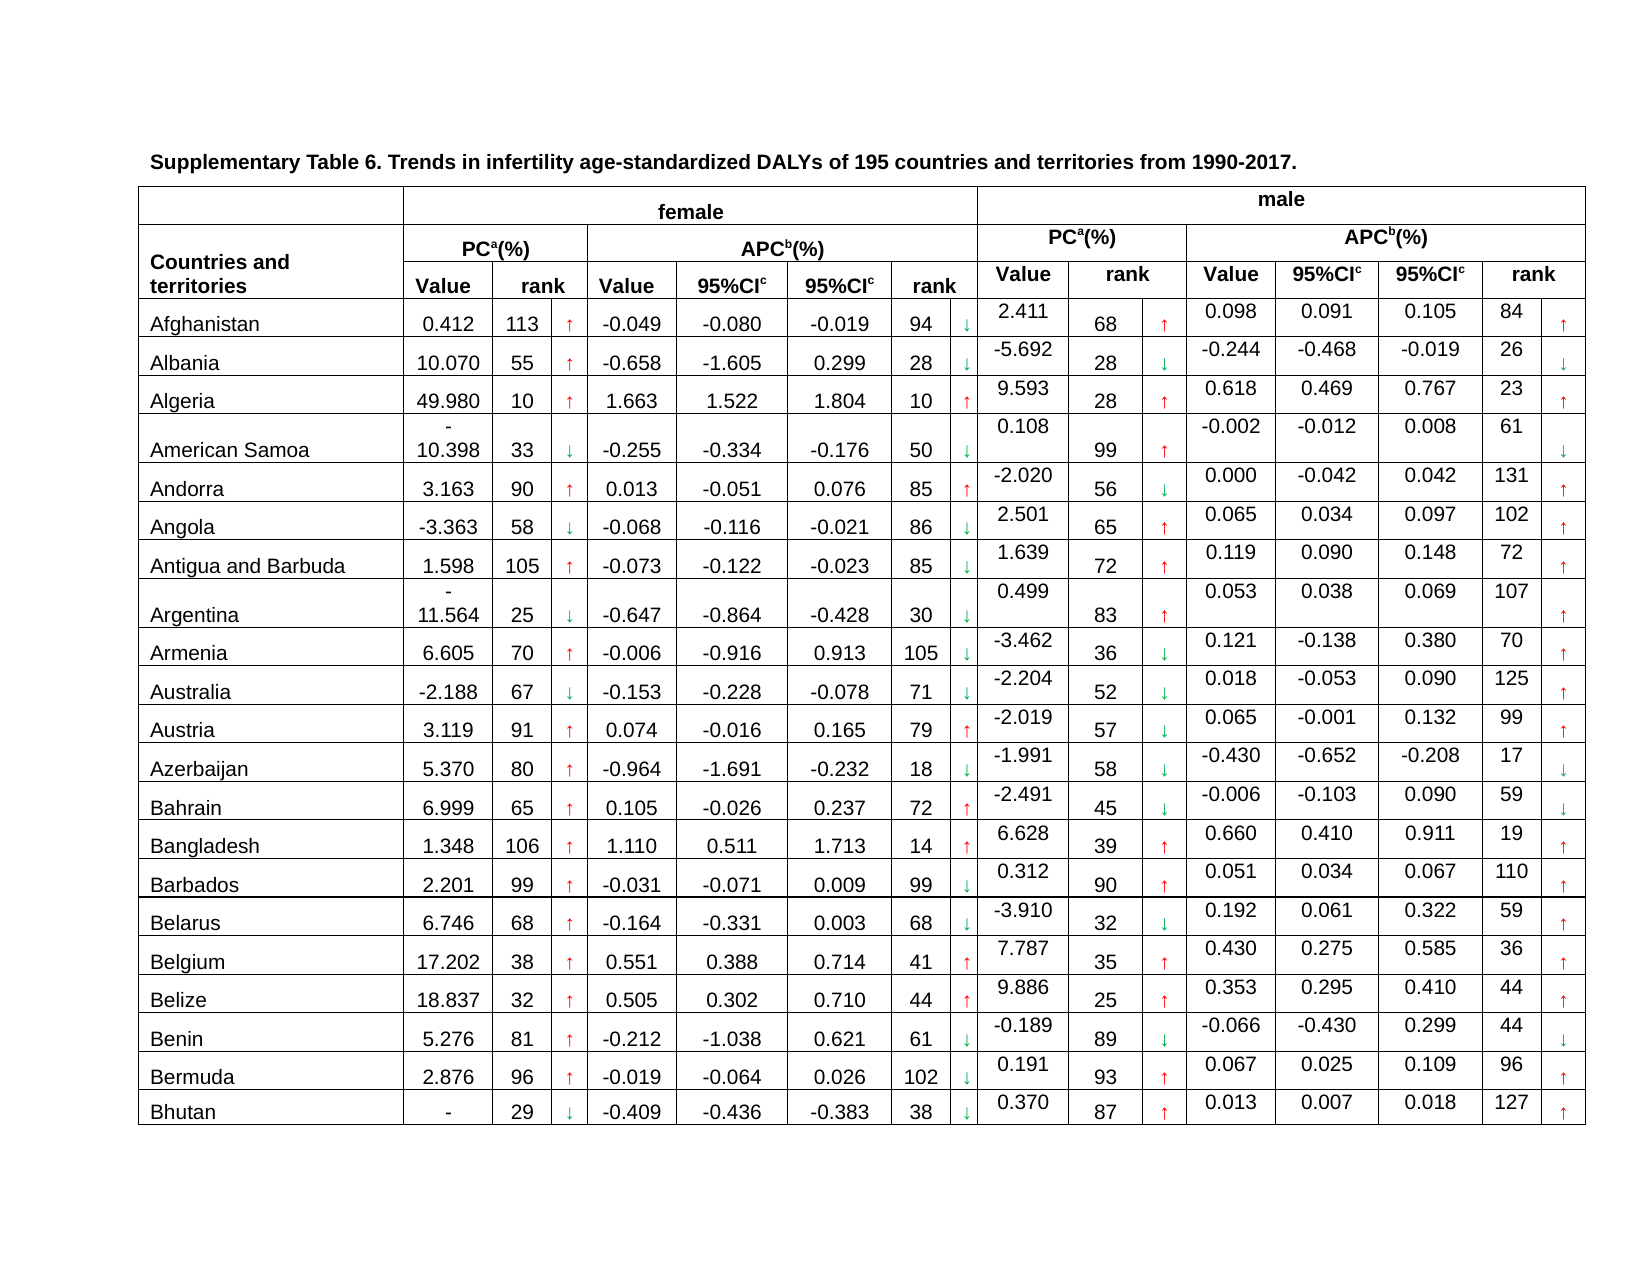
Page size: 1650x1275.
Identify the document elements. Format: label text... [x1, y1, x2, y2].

table_cell 0.061 [1276, 898, 1378, 935]
table_cell 0.069 [1379, 579, 1482, 627]
table_cell ↓ [1542, 337, 1585, 374]
table_cell Value [978, 262, 1068, 297]
table_cell -3.363 [404, 502, 492, 539]
table_cell 0.767 [1379, 376, 1482, 413]
table_cell -0.189 [978, 1013, 1068, 1051]
table_cell 0.025 [1276, 1052, 1378, 1089]
table_cell 26 [1483, 337, 1541, 374]
table_cell 0.067 [1379, 859, 1482, 896]
table_cell 65 [493, 782, 551, 819]
table_cell ↑ [1143, 502, 1186, 539]
table_cell ↓ [1143, 666, 1186, 704]
table_cell -5.692 [978, 337, 1068, 374]
table_cell 2.411 [978, 299, 1068, 336]
table_cell 9.886 [978, 975, 1068, 1012]
table_cell ↓ [951, 898, 977, 935]
table_cell ↑ [552, 376, 587, 413]
table_cell 5.370 [404, 743, 492, 781]
table_cell -0.428 [788, 579, 891, 627]
table_cell Value [404, 262, 492, 297]
table_cell APCb(%) [588, 225, 977, 261]
table_cell -0.019 [1379, 337, 1482, 374]
table_cell ↑ [1143, 859, 1186, 896]
table_cell 95%CIc [1379, 262, 1482, 297]
table_cell ↑ [1143, 975, 1186, 1012]
table_cell ↓ [951, 1013, 977, 1051]
table_cell 0.007 [1276, 1090, 1378, 1124]
table_cell Belize [139, 975, 403, 1012]
table_cell ↓ [552, 666, 587, 704]
table_cell -2.491 [978, 782, 1068, 819]
table_cell ↓ [1143, 782, 1186, 819]
table_cell 1.804 [788, 376, 891, 413]
table_cell ↓ [1542, 414, 1585, 462]
table_cell 0.191 [978, 1052, 1068, 1089]
table_cell rank [1069, 262, 1186, 297]
table_cell 87 [1069, 1090, 1142, 1124]
table_cell 61 [1483, 414, 1541, 462]
table_cell 1.110 [588, 820, 676, 858]
table_cell 6.628 [978, 820, 1068, 858]
table_cell -0.255 [588, 414, 676, 462]
table_cell -0.138 [1276, 628, 1378, 665]
table_cell 0.511 [677, 820, 787, 858]
table_cell 3.163 [404, 463, 492, 501]
table_cell ↑ [552, 898, 587, 935]
table_cell Belgium [139, 936, 403, 973]
table_cell 99 [493, 859, 551, 896]
table_cell ↓ [1143, 463, 1186, 501]
subtitle Supplementary Table 6. Trends in infertility age-standardized DALYs of 195 countries and territories from 1990-2017. [150, 150, 1500, 174]
table_cell 6.605 [404, 628, 492, 665]
table_cell -0.001 [1276, 705, 1378, 742]
table_cell ↑ [1542, 1090, 1585, 1124]
table_cell -0.176 [788, 414, 891, 462]
table_cell 0.295 [1276, 975, 1378, 1012]
table_cell 0.051 [1187, 859, 1275, 896]
table_cell ↑ [1542, 859, 1585, 896]
table_cell ↓ [552, 579, 587, 627]
table_cell 18 [892, 743, 950, 781]
table_cell 68 [1069, 299, 1142, 336]
table_cell ↑ [1143, 414, 1186, 462]
table_cell Angola [139, 502, 403, 539]
table_cell 0.038 [1276, 579, 1378, 627]
table_cell ↑ [951, 463, 977, 501]
table_cell 0.042 [1379, 463, 1482, 501]
table_cell -2.019 [978, 705, 1068, 742]
table_cell 105 [493, 540, 551, 578]
table_cell rank [892, 262, 977, 297]
table_cell 0.098 [1187, 299, 1275, 336]
table_cell 0.302 [677, 975, 787, 1012]
table_cell -0.031 [588, 859, 676, 896]
table_cell 36 [1069, 628, 1142, 665]
table_cell Armenia [139, 628, 403, 665]
table_cell 0.018 [1379, 1090, 1482, 1124]
table_cell 105 [892, 628, 950, 665]
table_cell -0.212 [588, 1013, 676, 1051]
table_cell -0.019 [588, 1052, 676, 1089]
table_cell 71 [892, 666, 950, 704]
table_cell -0.208 [1379, 743, 1482, 781]
table_cell ↓ [1143, 628, 1186, 665]
table_cell 127 [1483, 1090, 1541, 1124]
table_cell PCa(%) [978, 225, 1186, 261]
table_cell 1.598 [404, 540, 492, 578]
table_cell 96 [493, 1052, 551, 1089]
table_cell 57 [1069, 705, 1142, 742]
table_cell ↑ [951, 936, 977, 973]
table_cell 106 [493, 820, 551, 858]
table_cell 0.091 [1276, 299, 1378, 336]
table_cell 0.108 [978, 414, 1068, 462]
table_cell 0.913 [788, 628, 891, 665]
table_cell 17.202 [404, 936, 492, 973]
table_cell 1.522 [677, 376, 787, 413]
table_cell -11.564 [404, 579, 492, 627]
table_cell -0.021 [788, 502, 891, 539]
table_cell ↓ [552, 502, 587, 539]
table_cell 68 [493, 898, 551, 935]
table_cell ↑ [1542, 628, 1585, 665]
table_cell -0.232 [788, 743, 891, 781]
table_cell Antigua and Barbuda [139, 540, 403, 578]
table_cell 19 [1483, 820, 1541, 858]
table_cell 0.090 [1276, 540, 1378, 578]
table_cell 110 [1483, 859, 1541, 896]
table_cell ↑ [552, 705, 587, 742]
table_cell 86 [892, 502, 950, 539]
table_cell 0.275 [1276, 936, 1378, 973]
table_cell 80 [493, 743, 551, 781]
table_cell -0.244 [1187, 337, 1275, 374]
table_cell 58 [493, 502, 551, 539]
table_cell 35 [1069, 936, 1142, 973]
table_cell 90 [493, 463, 551, 501]
table_cell 72 [1483, 540, 1541, 578]
table_cell ↓ [1143, 743, 1186, 781]
table_cell ↑ [552, 1052, 587, 1089]
table_cell 83 [1069, 579, 1142, 627]
table_cell 1.348 [404, 820, 492, 858]
table_cell Belarus [139, 898, 403, 935]
table_cell 38 [892, 1090, 950, 1124]
table_cell ↓ [951, 1090, 977, 1124]
table_cell ↓ [1143, 898, 1186, 935]
table_cell 0.165 [788, 705, 891, 742]
table_cell 0.132 [1379, 705, 1482, 742]
table_cell 70 [493, 628, 551, 665]
table_cell ↓ [1542, 782, 1585, 819]
table_cell 45 [1069, 782, 1142, 819]
table_cell Austria [139, 705, 403, 742]
table_cell 99 [1069, 414, 1142, 462]
table_cell 0.192 [1187, 898, 1275, 935]
table_cell -0.016 [677, 705, 787, 742]
table_cell 28 [1069, 376, 1142, 413]
table_cell ↓ [1143, 705, 1186, 742]
table_cell ↑ [552, 975, 587, 1012]
table_cell 95%CIc [677, 262, 787, 297]
table_cell 28 [892, 337, 950, 374]
table_cell ↑ [552, 628, 587, 665]
table_cell 85 [892, 540, 950, 578]
table_cell -0.078 [788, 666, 891, 704]
table_cell ↑ [552, 1013, 587, 1051]
table_header female [404, 187, 977, 223]
table_cell 0.090 [1379, 666, 1482, 704]
table_cell ↑ [1542, 299, 1585, 336]
table_cell -0.153 [588, 666, 676, 704]
table_cell 0.065 [1187, 705, 1275, 742]
table_cell -0.071 [677, 859, 787, 896]
table_cell 84 [1483, 299, 1541, 336]
table_cell ↑ [552, 463, 587, 501]
table_cell 3.119 [404, 705, 492, 742]
table_cell -0.012 [1276, 414, 1378, 462]
table_cell ↑ [1542, 463, 1585, 501]
table_cell 59 [1483, 898, 1541, 935]
table_cell 32 [493, 975, 551, 1012]
table_cell 0.410 [1276, 820, 1378, 858]
table_cell ↑ [552, 820, 587, 858]
table_cell ↑ [1542, 975, 1585, 1012]
table_cell -0.042 [1276, 463, 1378, 501]
table_cell ↑ [1143, 820, 1186, 858]
table_cell 10.070 [404, 337, 492, 374]
table_cell 65 [1069, 502, 1142, 539]
table_cell ↑ [552, 337, 587, 374]
table_cell 61 [892, 1013, 950, 1051]
table_cell 1.639 [978, 540, 1068, 578]
table_cell -0.864 [677, 579, 787, 627]
table_cell PCa(%) [404, 225, 587, 261]
table_cell 58 [1069, 743, 1142, 781]
table_cell 0.026 [788, 1052, 891, 1089]
table_cell -1.605 [677, 337, 787, 374]
table_cell -0.053 [1276, 666, 1378, 704]
table_cell 0.076 [788, 463, 891, 501]
table_cell Andorra [139, 463, 403, 501]
table_cell rank [493, 262, 587, 297]
table_cell 95%CIc [788, 262, 891, 297]
table_cell ↑ [1542, 936, 1585, 973]
table_cell -0.026 [677, 782, 787, 819]
table_cell 30 [892, 579, 950, 627]
table_cell 0.013 [1187, 1090, 1275, 1124]
table_cell 56 [1069, 463, 1142, 501]
table_cell 44 [1483, 975, 1541, 1012]
table_cell -3.910 [978, 898, 1068, 935]
table_cell ↑ [552, 540, 587, 578]
table_cell -0.116 [677, 502, 787, 539]
table_cell 0.013 [588, 463, 676, 501]
table_cell 52 [1069, 666, 1142, 704]
table_cell 59 [1483, 782, 1541, 819]
table_cell 0.109 [1379, 1052, 1482, 1089]
table_cell 0.353 [1187, 975, 1275, 1012]
table_cell -0.006 [1187, 782, 1275, 819]
table_cell 0.065 [1187, 502, 1275, 539]
table_cell ↓ [951, 299, 977, 336]
table_cell -2.188 [404, 666, 492, 704]
table_cell 131 [1483, 463, 1541, 501]
table_cell 0.505 [588, 975, 676, 1012]
table_cell 96 [1483, 1052, 1541, 1089]
table_cell 0.034 [1276, 859, 1378, 896]
table_cell 0.097 [1379, 502, 1482, 539]
table_cell -0.916 [677, 628, 787, 665]
table_cell -0.383 [788, 1090, 891, 1124]
table_cell Algeria [139, 376, 403, 413]
table_cell Azerbaijan [139, 743, 403, 781]
table_cell ↓ [951, 502, 977, 539]
table_cell 49.980 [404, 376, 492, 413]
table_cell ↓ [951, 1052, 977, 1089]
table_cell 102 [1483, 502, 1541, 539]
table_cell ↑ [951, 782, 977, 819]
table_cell 0.121 [1187, 628, 1275, 665]
table_cell ↑ [1143, 376, 1186, 413]
table_cell ↓ [951, 337, 977, 374]
table_cell -1.991 [978, 743, 1068, 781]
table_cell 33 [493, 414, 551, 462]
table_cell -10.672 [404, 1090, 492, 1124]
table_cell 0.710 [788, 975, 891, 1012]
table_cell ↑ [1542, 502, 1585, 539]
table_cell -0.049 [588, 299, 676, 336]
table_cell 0.008 [1379, 414, 1482, 462]
table_cell 23 [1483, 376, 1541, 413]
table_cell 0.322 [1379, 898, 1482, 935]
table_cell 0.105 [588, 782, 676, 819]
table_cell -0.023 [788, 540, 891, 578]
table_cell 0.237 [788, 782, 891, 819]
table_cell -0.436 [677, 1090, 787, 1124]
table_cell ↓ [951, 859, 977, 896]
table_cell -0.228 [677, 666, 787, 704]
table_cell 1.663 [588, 376, 676, 413]
table_cell 99 [1483, 705, 1541, 742]
table_cell -0.068 [588, 502, 676, 539]
table_cell ↑ [1143, 540, 1186, 578]
table_cell -0.080 [677, 299, 787, 336]
table_cell -0.468 [1276, 337, 1378, 374]
table_cell 125 [1483, 666, 1541, 704]
table_cell 67 [493, 666, 551, 704]
table_cell -0.331 [677, 898, 787, 935]
table_cell APCb(%) [1187, 225, 1585, 261]
table_cell -0.051 [677, 463, 787, 501]
table_cell -1.038 [677, 1013, 787, 1051]
table_cell ↓ [1542, 743, 1585, 781]
table_cell 2.201 [404, 859, 492, 896]
table_cell -10.398 [404, 414, 492, 462]
table_cell -1.691 [677, 743, 787, 781]
table_cell 68 [892, 898, 950, 935]
table_cell -0.066 [1187, 1013, 1275, 1051]
table_cell 5.276 [404, 1013, 492, 1051]
table_cell 25 [1069, 975, 1142, 1012]
table_cell American Samoa [139, 414, 403, 462]
table_cell 0.380 [1379, 628, 1482, 665]
table_cell 79 [892, 705, 950, 742]
table_cell 44 [892, 975, 950, 1012]
table_cell Albania [139, 337, 403, 374]
table_cell ↑ [951, 820, 977, 858]
table_cell ↑ [1542, 666, 1585, 704]
table_cell -0.409 [588, 1090, 676, 1124]
table_cell 0.148 [1379, 540, 1482, 578]
table_cell 41 [892, 936, 950, 973]
table_cell -0.964 [588, 743, 676, 781]
table_cell ↑ [1542, 705, 1585, 742]
table_cell Bangladesh [139, 820, 403, 858]
table_cell 25 [493, 579, 551, 627]
table_cell 0.618 [1187, 376, 1275, 413]
table_cell ↑ [951, 975, 977, 1012]
table_cell 0.053 [1187, 579, 1275, 627]
table_cell ↑ [951, 376, 977, 413]
table_cell 17 [1483, 743, 1541, 781]
table_cell 107 [1483, 579, 1541, 627]
table_cell -0.164 [588, 898, 676, 935]
table_cell 102 [892, 1052, 950, 1089]
table_cell -0.103 [1276, 782, 1378, 819]
table_cell 0.119 [1187, 540, 1275, 578]
table_cell ↑ [1143, 299, 1186, 336]
table_cell ↓ [1143, 1013, 1186, 1051]
table_cell 9.593 [978, 376, 1068, 413]
table_cell -2.204 [978, 666, 1068, 704]
table_cell 32 [1069, 898, 1142, 935]
table_cell -0.019 [788, 299, 891, 336]
table_cell 91 [493, 705, 551, 742]
table_cell Bahrain [139, 782, 403, 819]
table_cell 0.370 [978, 1090, 1068, 1124]
table_cell Value [1187, 262, 1275, 297]
table_cell -0.652 [1276, 743, 1378, 781]
table_cell Argentina [139, 579, 403, 627]
table_cell 0.911 [1379, 820, 1482, 858]
table_cell -0.073 [588, 540, 676, 578]
table_cell -0.064 [677, 1052, 787, 1089]
table_cell 0.621 [788, 1013, 891, 1051]
table_cell ↑ [552, 743, 587, 781]
table_cell -0.430 [1187, 743, 1275, 781]
table_cell -0.647 [588, 579, 676, 627]
table_cell 1.713 [788, 820, 891, 858]
table_cell ↓ [951, 743, 977, 781]
table_cell 0.388 [677, 936, 787, 973]
table_cell Value [588, 262, 676, 297]
table_cell Afghanistan [139, 299, 403, 336]
table_cell Australia [139, 666, 403, 704]
table_cell -3.462 [978, 628, 1068, 665]
table_cell 6.746 [404, 898, 492, 935]
table_cell 81 [493, 1013, 551, 1051]
table_cell ↑ [1143, 579, 1186, 627]
table_cell 93 [1069, 1052, 1142, 1089]
table_cell 0.714 [788, 936, 891, 973]
table_cell Bhutan [139, 1090, 403, 1124]
table_cell 85 [892, 463, 950, 501]
table_cell 14 [892, 820, 950, 858]
table_cell -0.658 [588, 337, 676, 374]
table_cell 18.837 [404, 975, 492, 1012]
table_cell 50 [892, 414, 950, 462]
table_cell ↑ [1542, 579, 1585, 627]
table_cell ↑ [552, 299, 587, 336]
table_cell Countries and territories [139, 225, 403, 297]
table_cell 55 [493, 337, 551, 374]
table_cell ↑ [951, 705, 977, 742]
table_cell ↓ [552, 1090, 587, 1124]
table_cell ↓ [1143, 337, 1186, 374]
table_cell -0.334 [677, 414, 787, 462]
table_cell 39 [1069, 820, 1142, 858]
table_cell 89 [1069, 1013, 1142, 1051]
table_cell 72 [892, 782, 950, 819]
table_cell -2.020 [978, 463, 1068, 501]
table_cell 7.787 [978, 936, 1068, 973]
table_cell -0.430 [1276, 1013, 1378, 1051]
table_cell ↑ [1542, 820, 1585, 858]
table_cell 94 [892, 299, 950, 336]
table_cell 72 [1069, 540, 1142, 578]
table_cell 0.469 [1276, 376, 1378, 413]
table_cell 0.034 [1276, 502, 1378, 539]
table_cell 113 [493, 299, 551, 336]
table_cell ↓ [951, 414, 977, 462]
table_cell 2.501 [978, 502, 1068, 539]
table_cell ↑ [1143, 936, 1186, 973]
table_cell -0.122 [677, 540, 787, 578]
table_cell 2.876 [404, 1052, 492, 1089]
table_cell 0.009 [788, 859, 891, 896]
table_cell Barbados [139, 859, 403, 896]
table_cell ↑ [1542, 540, 1585, 578]
table_cell 29 [493, 1090, 551, 1124]
table_header male [978, 187, 1585, 223]
table_cell rank [1483, 262, 1585, 297]
table_cell 0.299 [788, 337, 891, 374]
table_cell ↓ [552, 414, 587, 462]
table_header [139, 187, 403, 223]
table_cell 0.299 [1379, 1013, 1482, 1051]
table_cell 0.067 [1187, 1052, 1275, 1089]
table_cell ↓ [951, 540, 977, 578]
table_cell ↓ [951, 579, 977, 627]
table_cell 10 [493, 376, 551, 413]
table_cell 0.585 [1379, 936, 1482, 973]
table_cell 10 [892, 376, 950, 413]
table_cell ↑ [1542, 376, 1585, 413]
table_cell 0.499 [978, 579, 1068, 627]
table_cell ↑ [1143, 1052, 1186, 1089]
table_cell 28 [1069, 337, 1142, 374]
table_cell 6.999 [404, 782, 492, 819]
table_cell 95%CIc [1276, 262, 1378, 297]
table_cell ↓ [951, 666, 977, 704]
table_cell Benin [139, 1013, 403, 1051]
table_cell 0.430 [1187, 936, 1275, 973]
table_cell 0.018 [1187, 666, 1275, 704]
table_cell 0.003 [788, 898, 891, 935]
table_cell 0.074 [588, 705, 676, 742]
table_cell 70 [1483, 628, 1541, 665]
table_cell ↓ [951, 628, 977, 665]
table_cell 0.412 [404, 299, 492, 336]
table_cell 36 [1483, 936, 1541, 973]
table_cell ↑ [1143, 1090, 1186, 1124]
table_cell 0.410 [1379, 975, 1482, 1012]
table_cell 44 [1483, 1013, 1541, 1051]
table_cell 0.090 [1379, 782, 1482, 819]
table_cell 0.000 [1187, 463, 1275, 501]
table_cell 0.105 [1379, 299, 1482, 336]
table_cell 0.551 [588, 936, 676, 973]
table_cell 90 [1069, 859, 1142, 896]
table_cell ↓ [1542, 1013, 1585, 1051]
table_cell 38 [493, 936, 551, 973]
table_cell ↑ [552, 782, 587, 819]
table_cell 0.660 [1187, 820, 1275, 858]
table_cell ↑ [1542, 1052, 1585, 1089]
table_cell ↑ [552, 936, 587, 973]
table_cell ↑ [1542, 898, 1585, 935]
table_cell -0.006 [588, 628, 676, 665]
table_cell 0.312 [978, 859, 1068, 896]
table_cell 99 [892, 859, 950, 896]
table_cell ↑ [552, 859, 587, 896]
table_cell Bermuda [139, 1052, 403, 1089]
table_cell -0.002 [1187, 414, 1275, 462]
